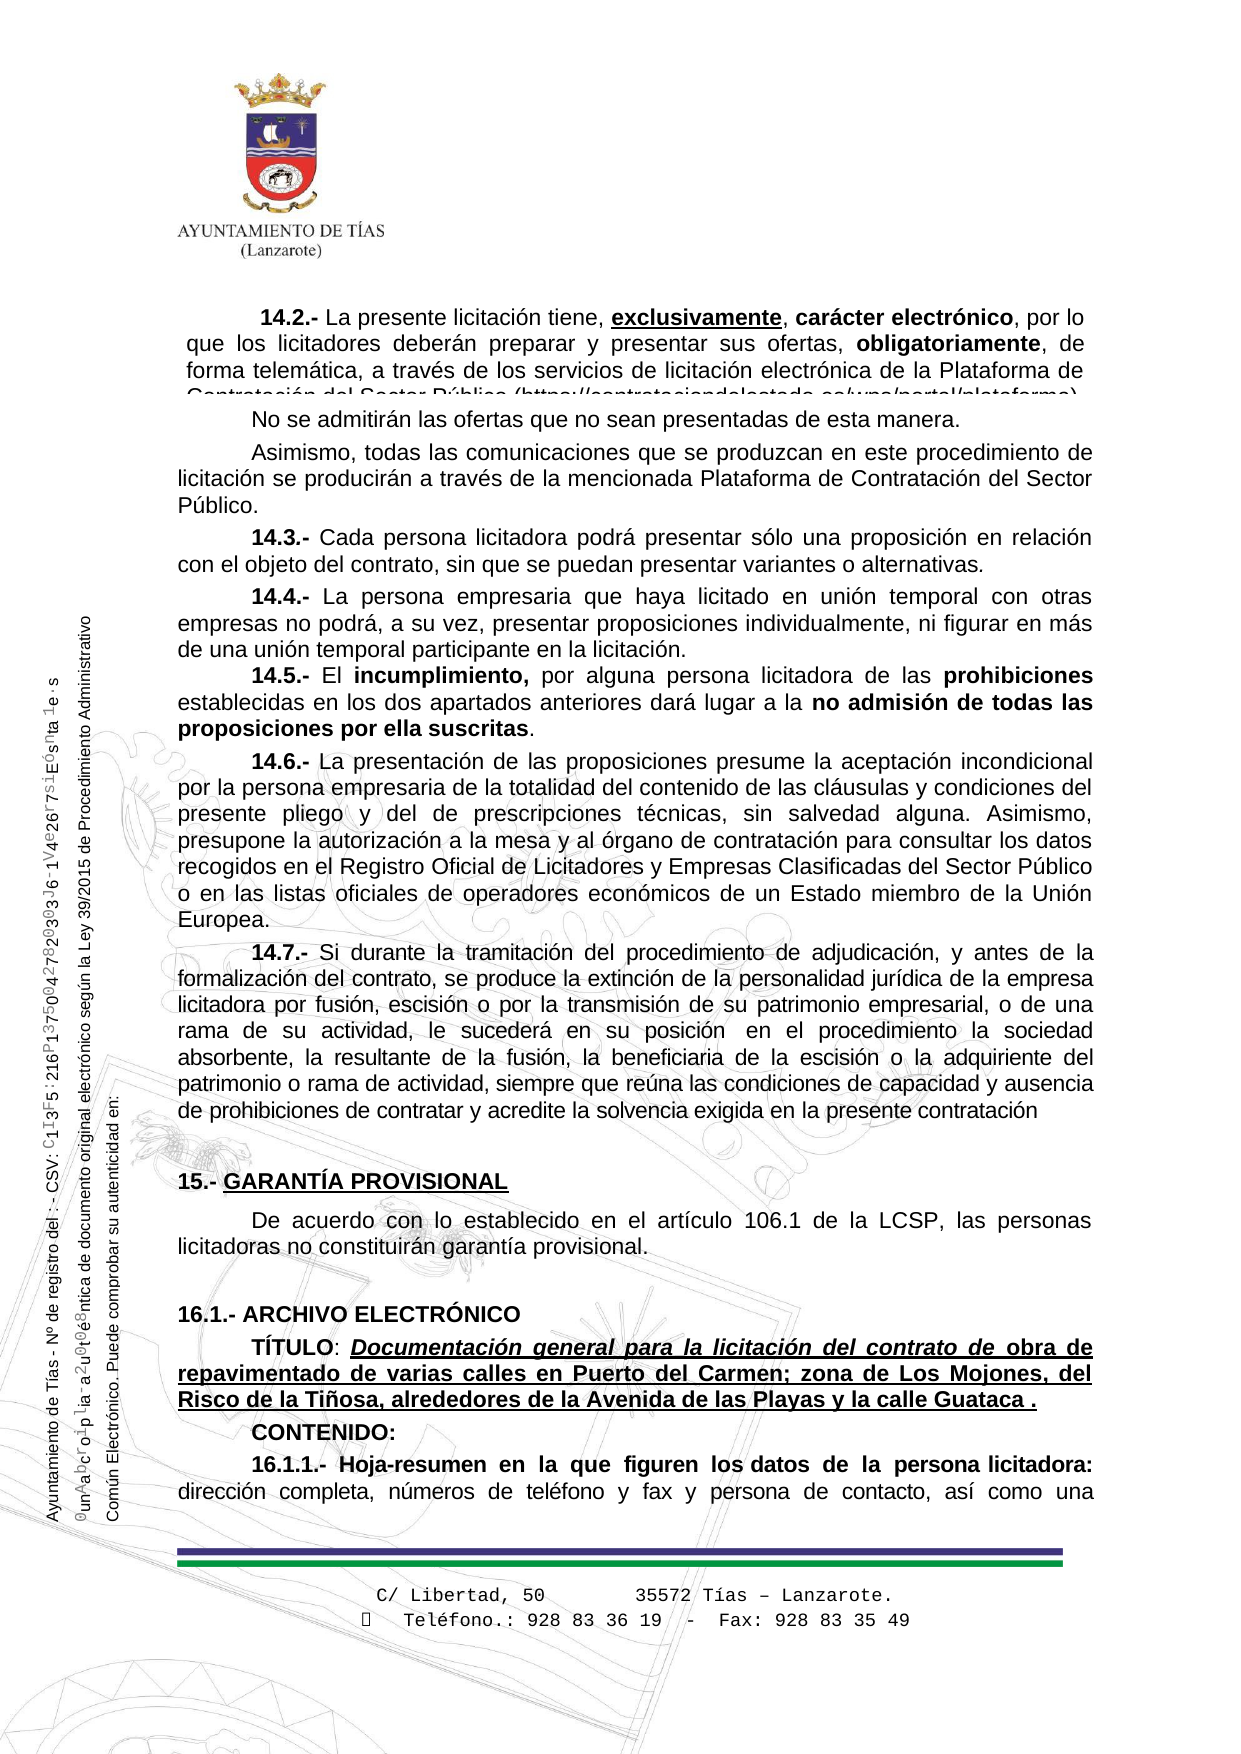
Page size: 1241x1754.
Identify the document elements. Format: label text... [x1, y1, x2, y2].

text 14.7.- Si durante la tramitación del procedimiento de adjudicación, y antes de la formalización del contrato, se produce la extinción de la personalidad jurídica de la empresa licitadora por fusión, escisión o por la transmisión de su patrimonio empresarial, o de una rama de su actividad, le sucederá en su posición en el procedimiento la sociedad absorbente, la resultante de la fusión, la beneficiaria de la escisión o la adquiriente del patrimonio o rama de actividad, siempre que reúna las condiciones de capacidad y ausencia de prohibiciones de contratar y acredite la solvencia exigida en la presente contratación [177, 938, 1094, 1123]
subtitle 15.- GARANTÍA PROVISIONAL [177, 1168, 1182, 1194]
text 14.4.- La persona empresaria que haya licitado en unión temporal con otras empresas no podrá, a su vez, presentar proposiciones individualmente, ni figurar en más de una unión temporal participante en la licitación. [177, 583, 1093, 662]
subtitle 16.1.- ARCHIVO ELECTRÓNICO [177, 1301, 1182, 1327]
text dirección completa, números de teléfono y fax y persona de contacto, así como una [162, 1478, 1094, 1504]
text Asimismo, todas las comunicaciones que se produzcan en este procedimiento de licitación se producirán a través de la mencionada Plataforma de Contratación del Sector Público. [177, 439, 1093, 518]
picture [0, 728, 1063, 1754]
text C/ Libertad, 50 35572 Tías – Lanzarote. [162, 1585, 1107, 1607]
text 14.5.- El incumplimiento, por alguna persona licitadora de las prohibiciones establecidas en los dos apartados anteriores dará lugar a la no admisión de todas las proposiciones por ella suscritas. [177, 662, 1093, 741]
text 16.1.1.- Hoja-resumen en la que figuren los datos de la persona licitadora: [162, 1451, 1093, 1478]
subtitle CONTENIDO: [251, 1419, 1182, 1445]
text De acuerdo con lo establecido en el artículo 106.1 de la LCSP, las personas licitadoras no constituirán garantía provisional. [177, 1207, 1093, 1259]
text TÍTULO: Documentación general para la licitación del contrato de obra de repavimentado de varias calles en Puerto del Carmen; zona de Los Mojones, del Risco de la Tiñosa, alrededores de la Avenida de las Playas y la calle Guataca . [177, 1333, 1093, 1413]
picture [177, 73, 384, 259]
text 14.6.- La presentación de las proposiciones presume la aceptación incondicional por la persona empresaria de la totalidad del contenido de las cláusulas y condiciones del presente pliego y del de prescripciones técnicas, sin salvedad alguna. Asimismo, presupone la autorización a la mesa y al órgano de contratación para consultar los datos recogidos en el Registro Oficial de Licitadores y Empresas Clasificadas del Sector Público o en las listas oficiales de operadores económicos de un Estado miembro de la Unión Europea. [177, 748, 1093, 932]
text  Teléfono.: 928 83 36 19 - Fax: 928 83 35 49 [162, 1607, 1108, 1632]
text No se admitirán las ofertas que no sean presentadas de esta manera. [251, 406, 1182, 433]
text 14.3.- Cada persona licitadora podrá presentar sólo una proposición en relación con el objeto del contrato, sin que se puedan presentar variantes o alternativas. [177, 524, 1093, 577]
